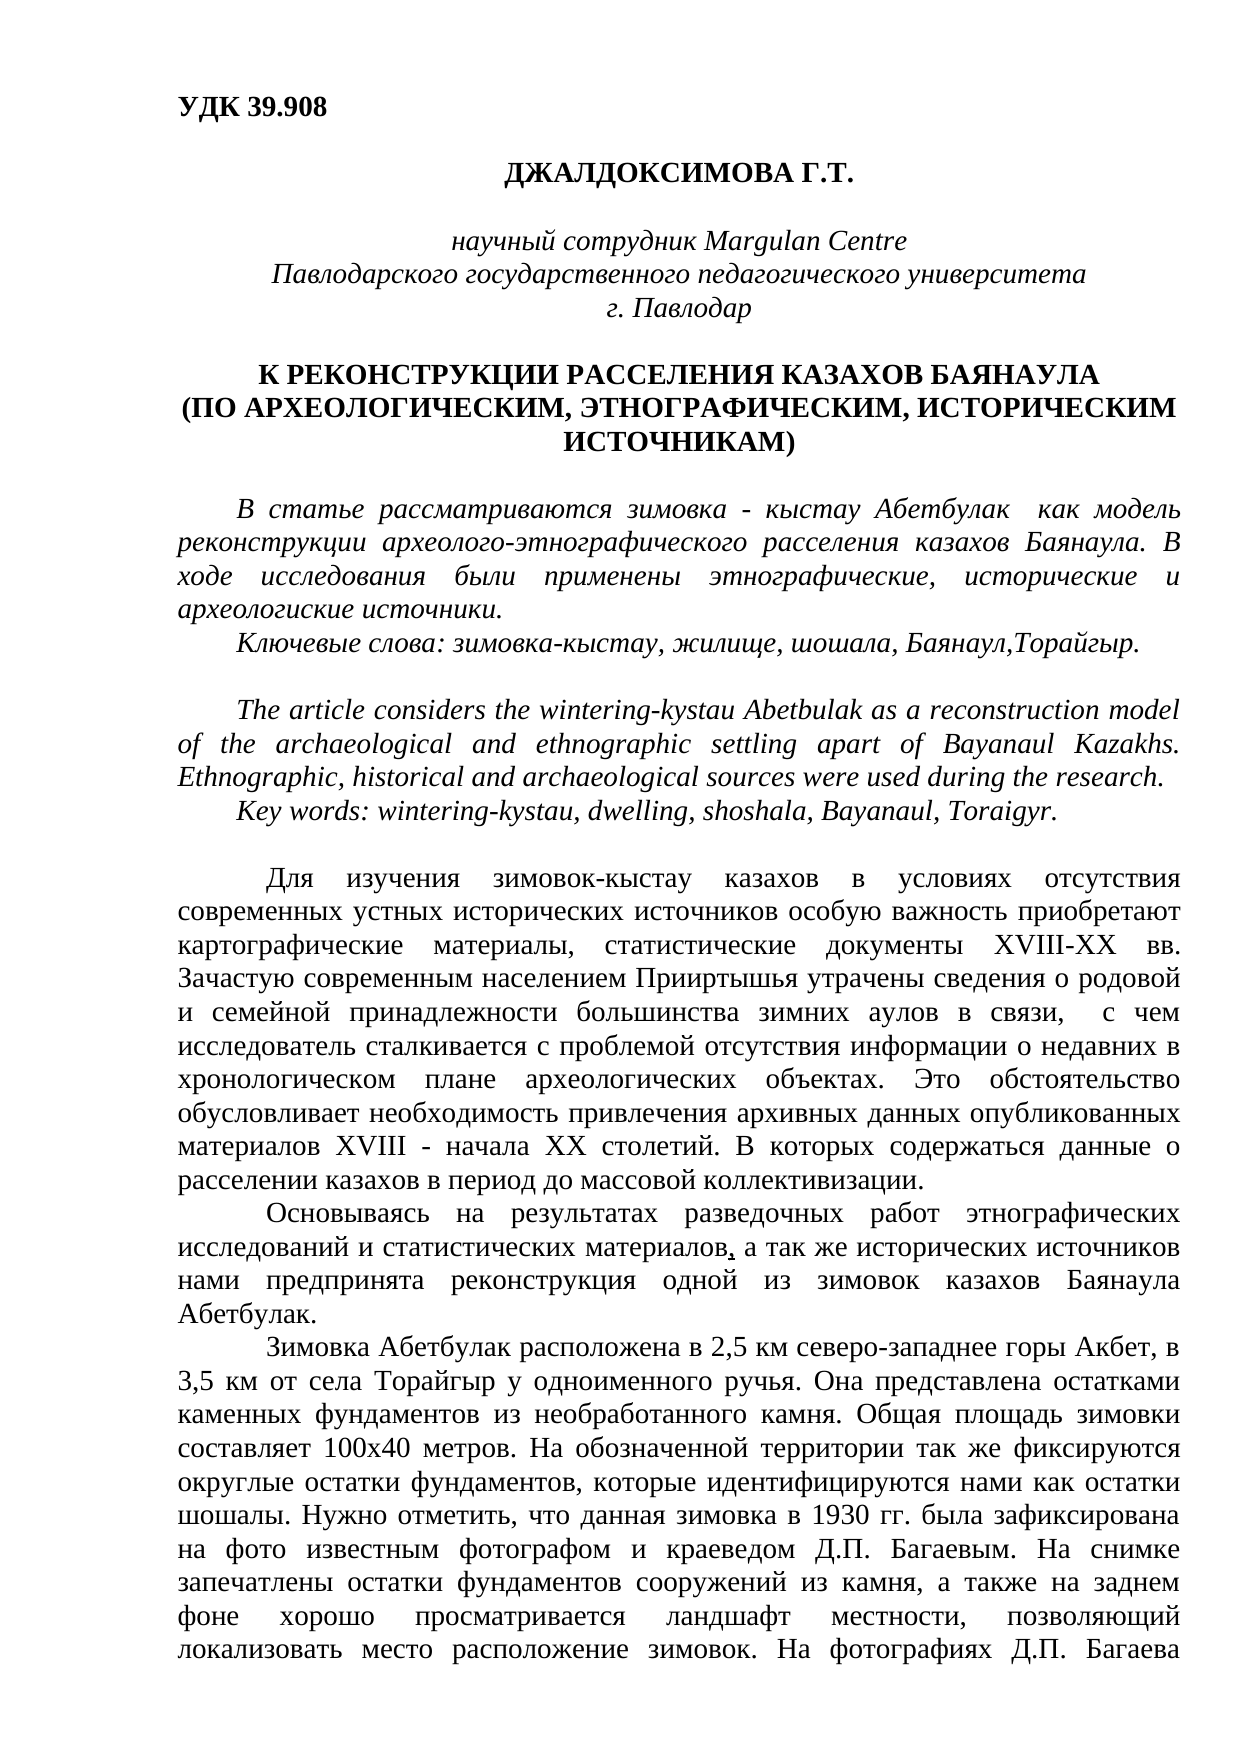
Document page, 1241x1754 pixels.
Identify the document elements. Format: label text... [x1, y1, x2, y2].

text Павлодарского государственного педагогического университета [177, 256, 1181, 290]
text (ПО АРХЕОЛОГИЧЕСКИМ, ЭТНОГРАФИЧЕСКИМ, ИСТОРИЧЕСКИМ ИСТОЧНИКАМ) [177, 390, 1181, 457]
text В статье рассматриваются зимовка - кыстау Абетбулак как модель реконструкции археолого-этнографического расселения казахов Баянаула. В ходе исследования были применены этнографические, исторические и археологиские источники. [177, 491, 1181, 625]
text научный сотрудник Margulan Centre [177, 223, 1181, 256]
text г. Павлодар [177, 290, 1181, 323]
text Ключевые слова: зимовка-кыстау, жилище, шошала, Баянаул,Торайгыр. [177, 625, 1181, 659]
text УДК 39.908 [177, 89, 1181, 122]
text Основываясь на результатах разведочных работ этнографических исследований и статистических материалов, а так же исторических источников нами предпринята реконструкция одной из зимовок казахов Баянаула Абетбулак. [177, 1195, 1181, 1329]
text Для изучения зимовок-кыстау казахов в условиях отсутствия современных устных исторических источников особую важность приобретают картографические материалы, статистические документы XVIII-XX вв. Зачастую современным населением Прииртышья утрачены сведения о родовой и семейной принадлежности большинства зимних аулов в связи, с чем исследователь сталкивается с проблемой отсутствия информации о недавних в хронологическом плане археологических объектах. Это обстоятельство обусловливает необходимость привлечения архивных данных опубликованных материалов XVIII - начала XX столетий. В которых содержаться данные о расселении казахов в период до массовой коллективизации. [177, 860, 1181, 1195]
text К РЕКОНСТРУКЦИИ РАССЕЛЕНИЯ КАЗАХОВ БАЯНАУЛА [177, 357, 1181, 390]
text Key words: wintering-kystau, dwelling, shoshala, Bayanaul, Toraigyr. [177, 793, 1181, 826]
text ДЖАЛДОКСИМОВА Г.Т. [177, 156, 1181, 189]
text The article considers the wintering-kystau Abetbulak as a reconstruction model of the archaeological and ethnographic settling apart of Bayanaul Kazakhs. Ethnographic, historical and archaeological sources were used during the research. [177, 692, 1181, 793]
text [177, 1329, 1181, 1665]
